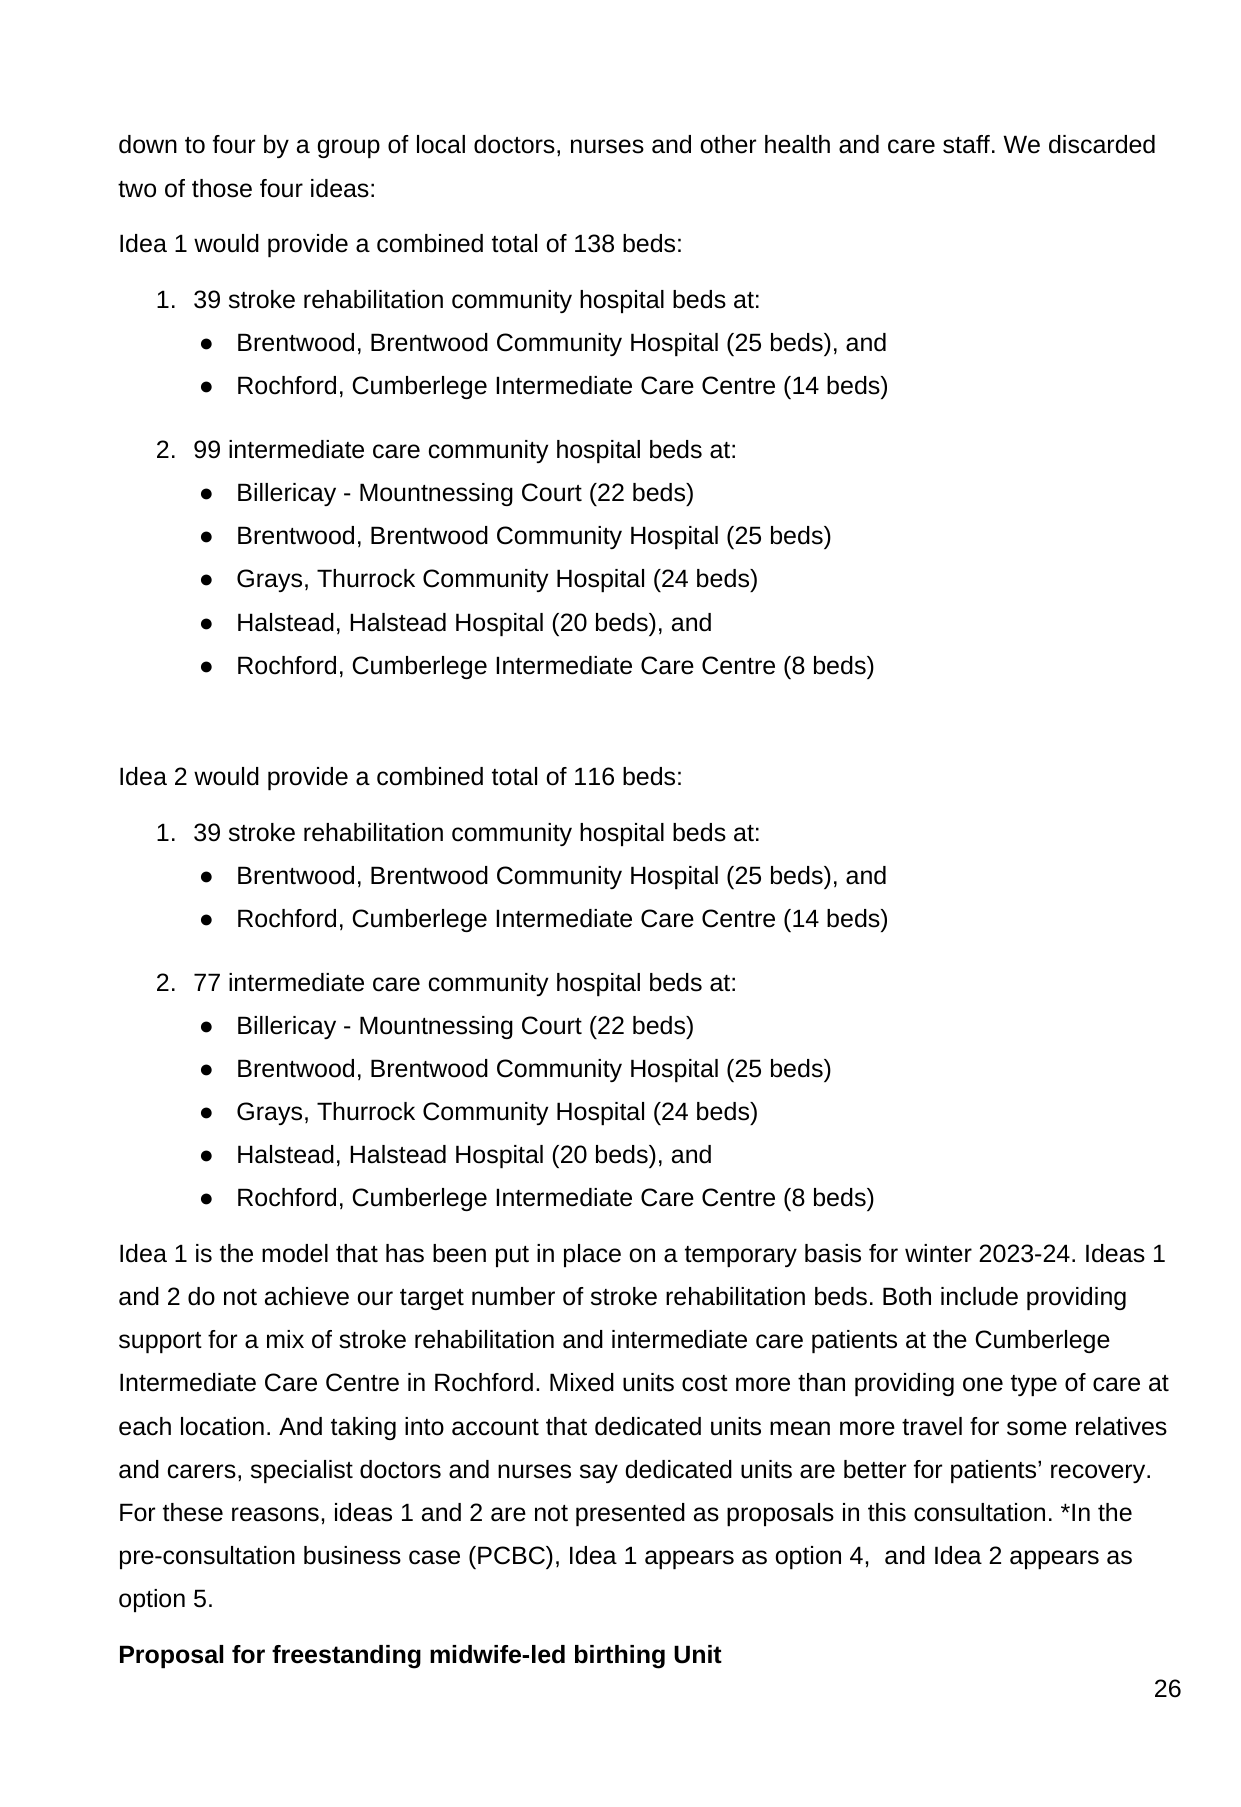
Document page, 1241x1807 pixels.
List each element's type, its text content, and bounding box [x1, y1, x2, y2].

list Halstead, Halstead Hospital (20 beds), and [199, 1140, 1181, 1169]
text Idea 1 would provide a combined total of 138 beds: [118, 229, 1181, 258]
text Idea 2 would provide a combined total of 116 beds: [118, 762, 1181, 791]
list Rochford, Cumberlege Intermediate Care Centre (8 beds) [199, 651, 1181, 679]
list Billericay - Mountnessing Court (22 beds) [199, 478, 1181, 507]
list Grays, Thurrock Community Hospital (24 beds) [199, 564, 1181, 593]
list Brentwood, Brentwood Community Hospital (25 beds) [199, 521, 1181, 550]
list 99 intermediate care community hospital beds at: [156, 435, 1181, 464]
list Rochford, Cumberlege Intermediate Care Centre (14 beds) [199, 371, 1181, 400]
text Proposal for freestanding midwife-led birthing Unit [118, 1640, 1181, 1668]
list Brentwood, Brentwood Community Hospital (25 beds) [199, 1054, 1181, 1083]
list 77 intermediate care community hospital beds at: [156, 968, 1181, 997]
list Rochford, Cumberlege Intermediate Care Centre (14 beds) [199, 904, 1181, 933]
list Billericay - Mountnessing Court (22 beds) [199, 1011, 1181, 1040]
list 39 stroke rehabilitation community hospital beds at: [156, 818, 1181, 846]
list Halstead, Halstead Hospital (20 beds), and [199, 608, 1181, 636]
list Brentwood, Brentwood Community Hospital (25 beds), and [199, 861, 1181, 889]
list Rochford, Cumberlege Intermediate Care Centre (8 beds) [199, 1183, 1181, 1212]
text Idea 1 is the model that has been put in place on a temporary basis for winter 2023-24. Ideas 1 and 2 do not achieve our target number of stroke rehabilitation beds. Both include providing support for a mix of stroke rehabilitation and intermediate care patients at the Cumberlege Intermediate Care Centre in Rochford. Mixed units cost more than providing one type of care at each location. And taking into account that dedicated units mean more travel for some relatives and carers, specialist doctors and nurses say dedicated units are better for patients’ recovery. For these reasons, ideas 1 and 2 are not presented as proposals in this consultation. *In the pre-consultation business case (PCBC), Idea 1 appears as option 4, and Idea 2 appears as option 5. [118, 1239, 1181, 1613]
list Brentwood, Brentwood Community Hospital (25 beds), and [199, 328, 1181, 357]
list Grays, Thurrock Community Hospital (24 beds) [199, 1097, 1181, 1126]
list 39 stroke rehabilitation community hospital beds at: [156, 285, 1181, 314]
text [118, 131, 1181, 202]
